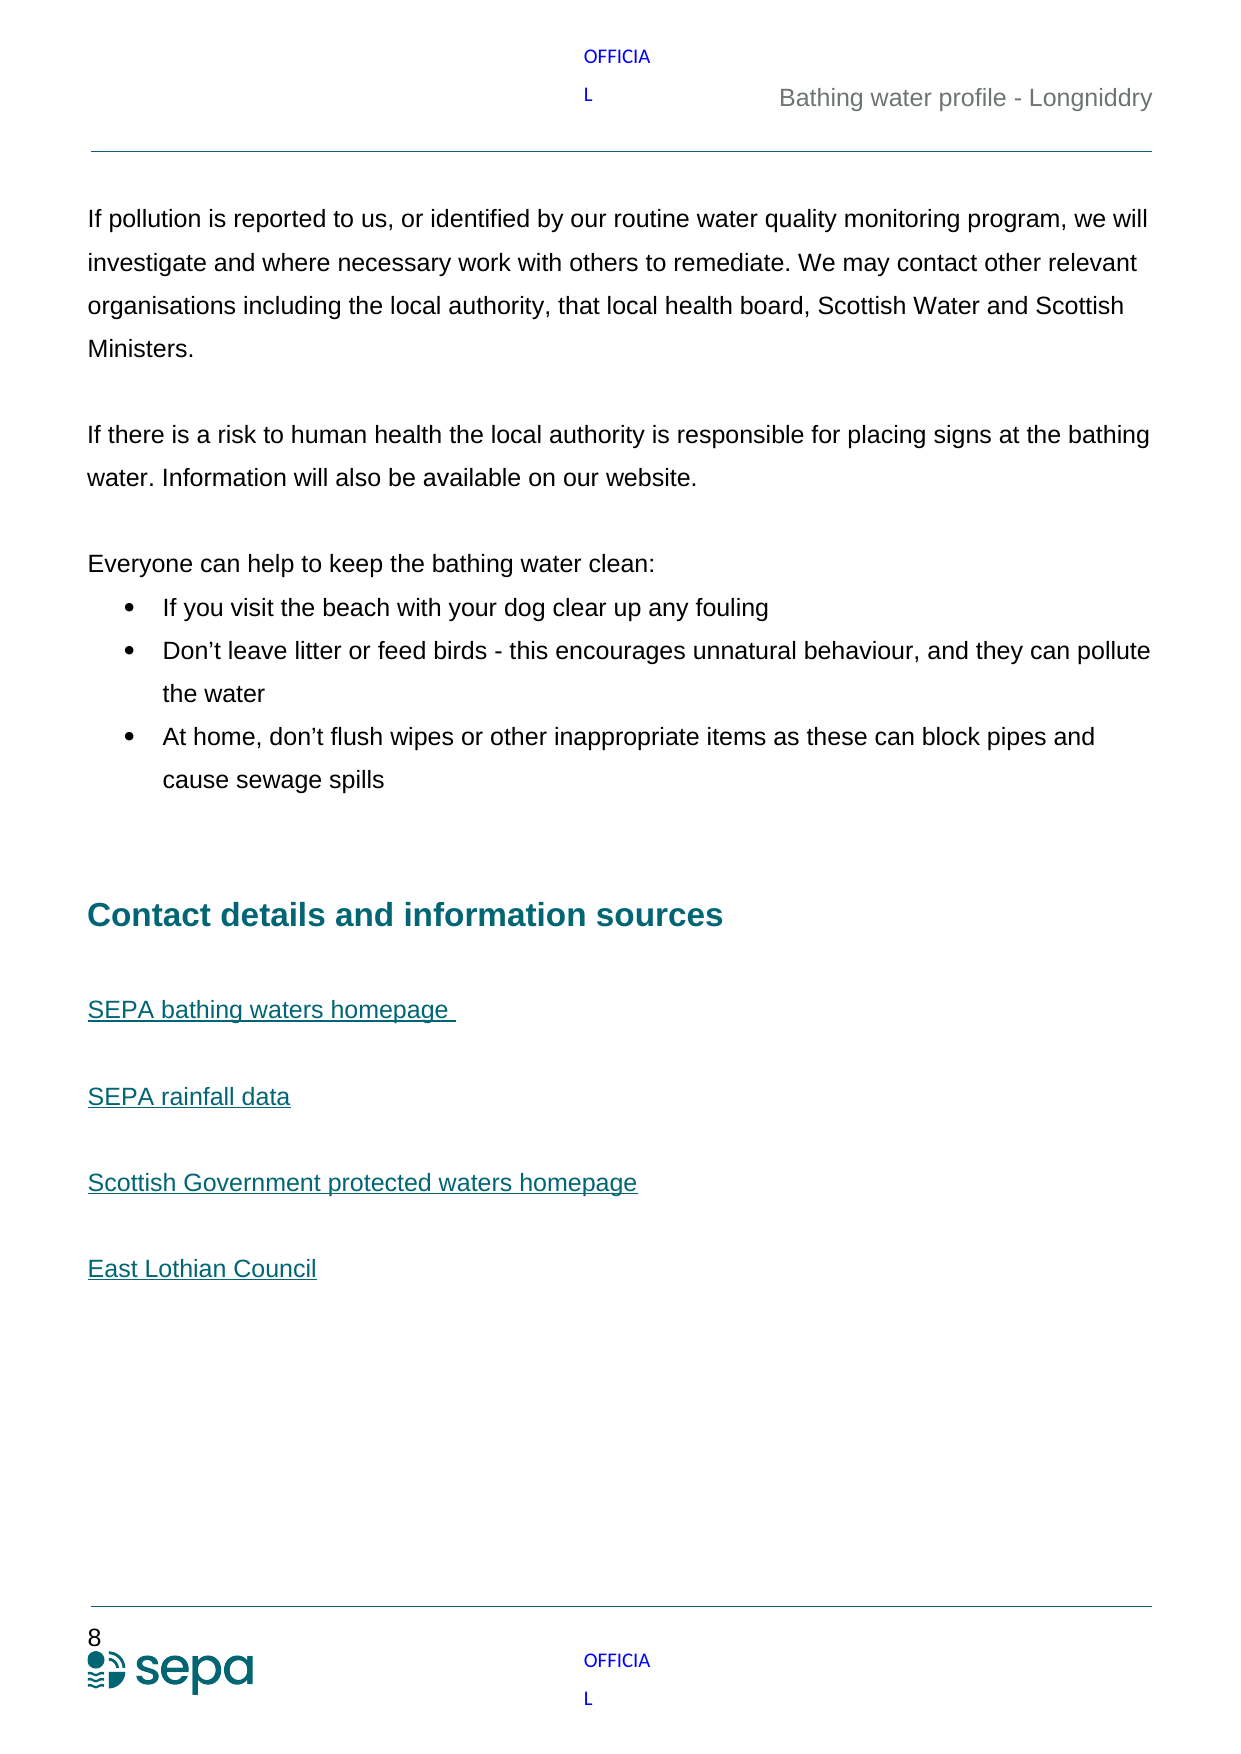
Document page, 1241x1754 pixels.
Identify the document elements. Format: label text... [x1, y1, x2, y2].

text East Lothian Council [87, 1254, 1153, 1283]
list At home, don’t flush wipes or other inappropriate items as these can block pipes and cause sewage spills [125, 722, 1153, 794]
text SEPA rainfall data [87, 1082, 1153, 1111]
picture [87, 1651, 253, 1695]
text If there is a risk to human health the local authority is responsible for placing signs at the bathing water. Information will also be available on our website. [87, 420, 1153, 492]
list Don’t leave litter or feed birds - this encourages unnatural behaviour, and they can pollute the water [125, 636, 1153, 708]
text Everyone can help to keep the bathing water clean: [87, 549, 1153, 578]
subtitle Contact details and information sources [87, 895, 1153, 933]
list If you visit the beach with your dog clear up any fouling [125, 593, 1153, 621]
text Scottish Government protected waters homepage [87, 1168, 1153, 1197]
text SEPA bathing waters homepage [87, 996, 1153, 1024]
text If pollution is reported to us, or identified by our routine water quality monitoring program, we will investigate and where necessary work with others to remediate. We may contact other relevant organisations including the local authority, that local health board, Scottish Water and Scottish Ministers. [87, 204, 1153, 363]
